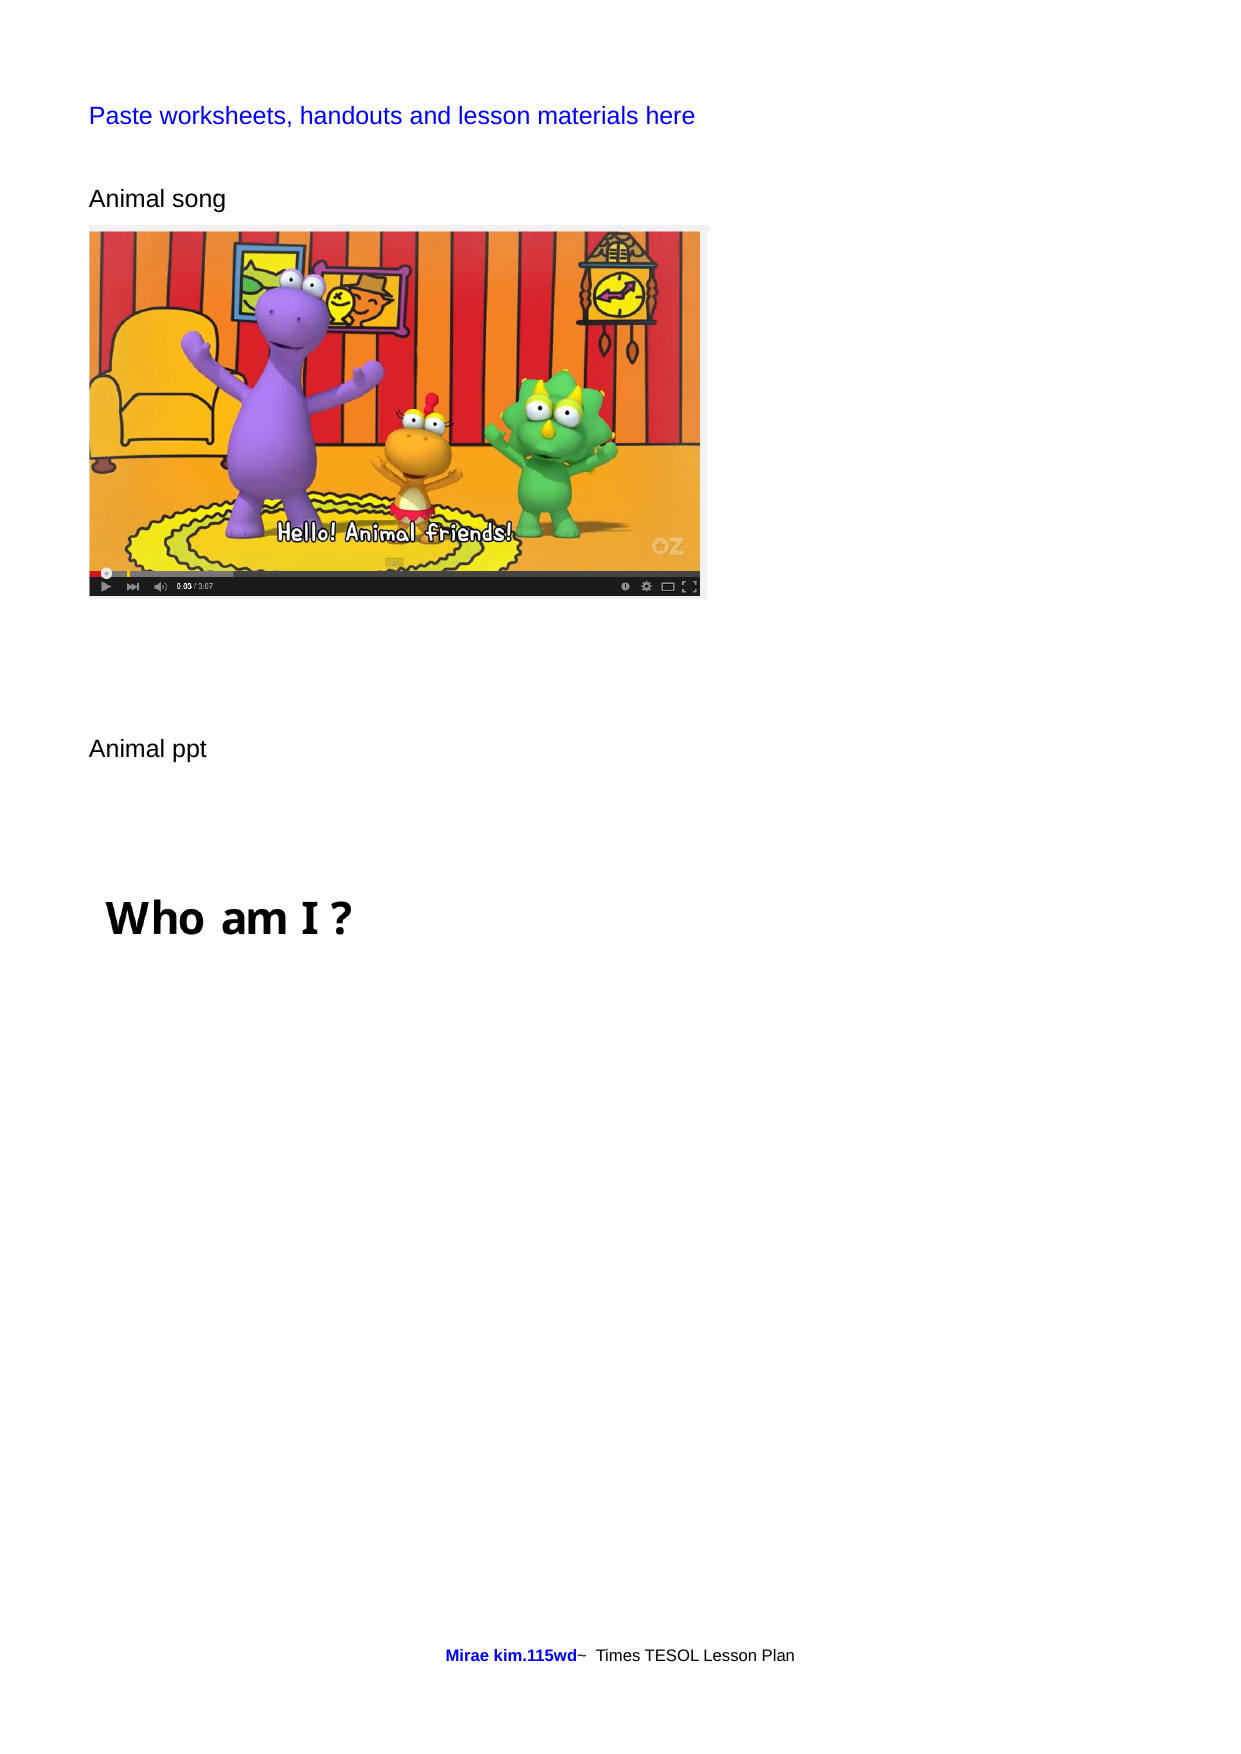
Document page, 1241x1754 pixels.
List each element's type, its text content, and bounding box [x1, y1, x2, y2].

text Paste worksheets, handouts and lesson materials here [89, 101, 1152, 130]
text Animal ppt [89, 734, 1152, 763]
picture [88, 225, 711, 599]
text Animal song [89, 184, 1152, 212]
